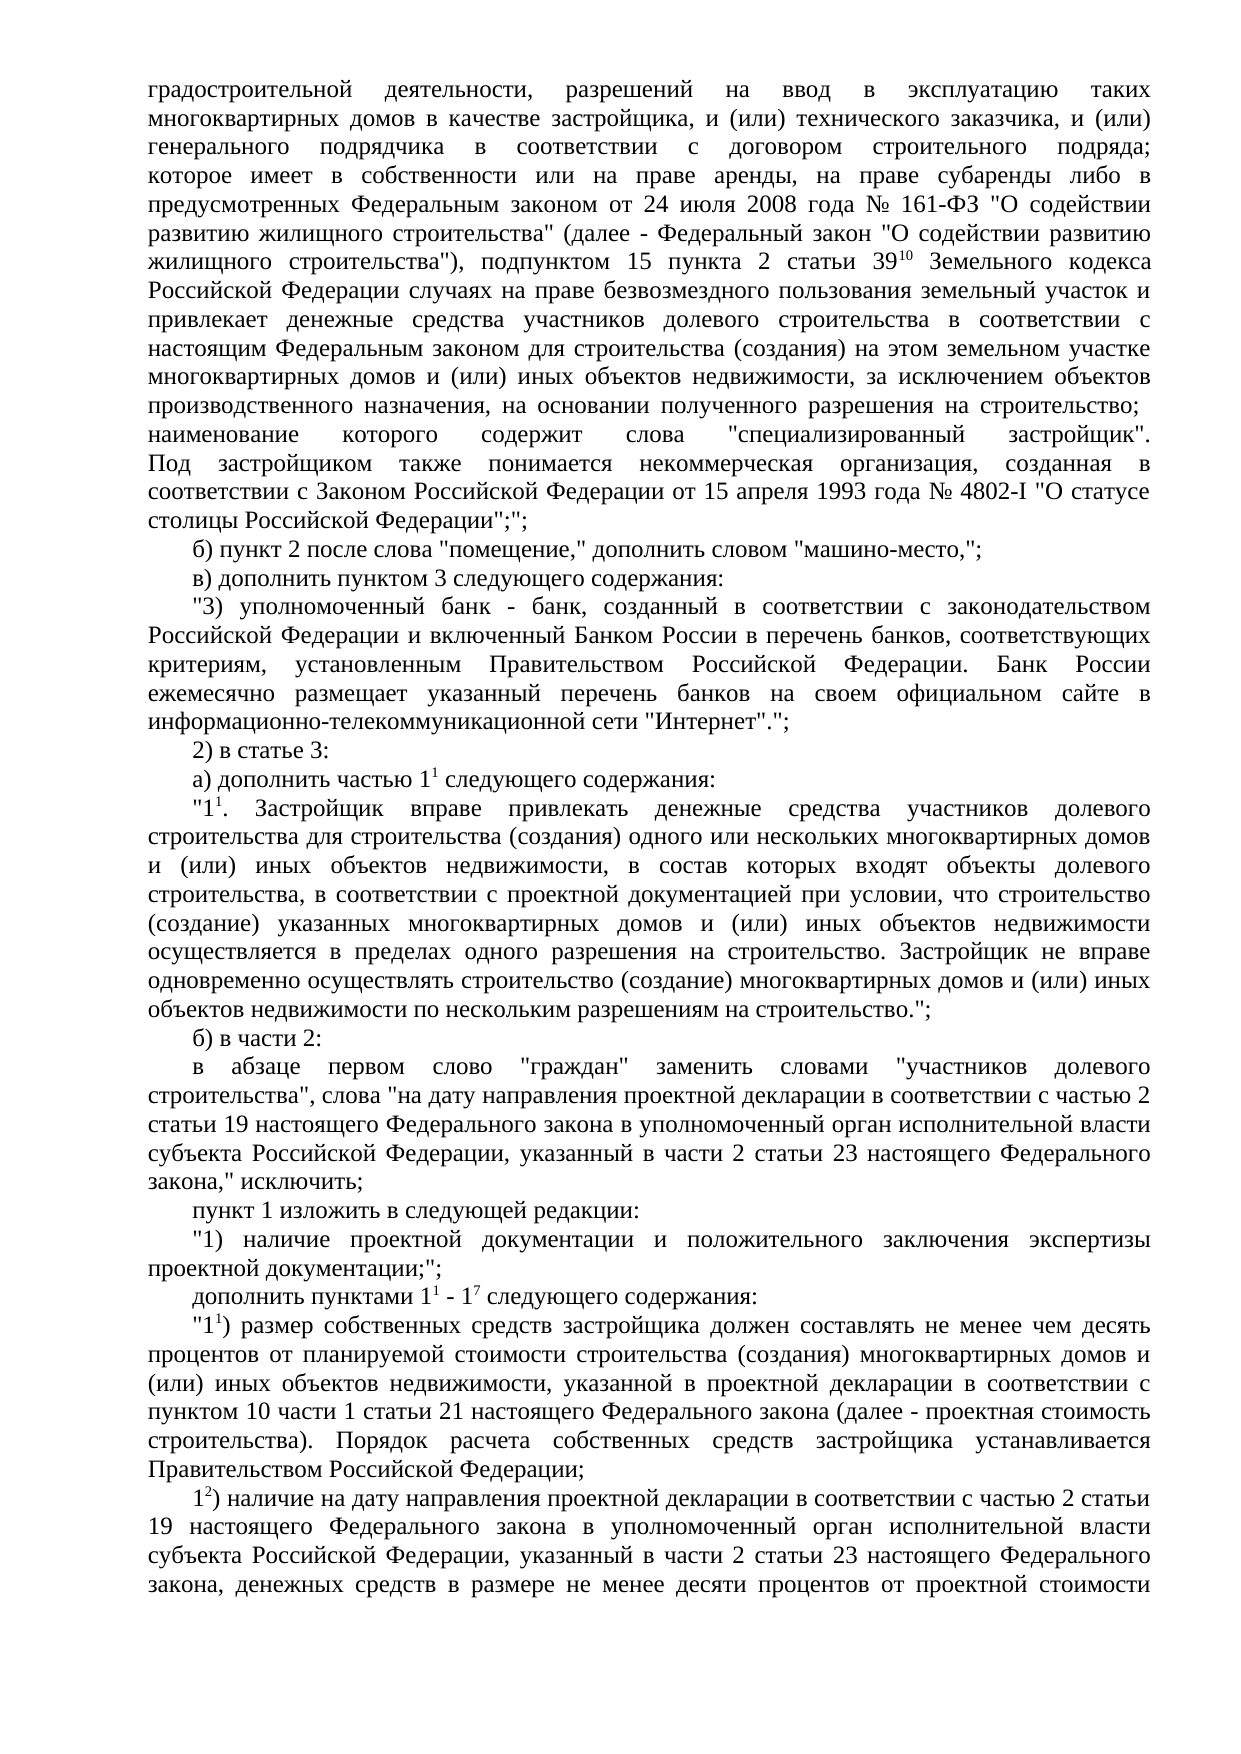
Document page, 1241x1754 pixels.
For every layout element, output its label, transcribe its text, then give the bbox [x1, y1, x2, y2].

text в) дополнить пунктом 3 следующего содержания: [148, 563, 1152, 591]
text "3) уполномоченный банк - банк, созданный в соответствии с законодательством Российской Федерации и включенный Банком России в перечень банков, соответствующих критериям, установленным Правительством Российской Федерации. Банк России ежемесячно размещает указанный перечень банков на своем официальном сайте в информационно-телекоммуникационной сети "Интернет"."; [148, 591, 1152, 735]
text пункт 1 изложить в следующей редакции: [148, 1195, 1152, 1224]
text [148, 74, 1152, 534]
text "11. Застройщик вправе привлекать денежные средства участников долевого строительства для строительства (создания) одного или нескольких многоквартирных домов и (или) иных объектов недвижимости, в состав которых входят объекты долевого строительства, в соответствии с проектной документацией при условии, что строительство (создание) указанных многоквартирных домов и (или) иных объектов недвижимости осуществляется в пределах одного разрешения на строительство. Застройщик не вправе одновременно осуществлять строительство (создание) многоквартирных домов и (или) иных объектов недвижимости по нескольким разрешениям на строительство."; [148, 793, 1152, 1023]
text в абзаце первом слово "граждан" заменить словами "участников долевого строительства", слова "на дату направления проектной декларации в соответствии с частью 2 статьи 19 настоящего Федерального закона в уполномоченный орган исполнительной власти субъекта Российской Федерации, указанный в части 2 статьи 23 настоящего Федерального закона," исключить; [148, 1051, 1152, 1195]
text 2) в статье 3: [148, 735, 1152, 764]
text а) дополнить частью 11 следующего содержания: [148, 764, 1152, 793]
text "11) размер собственных средств застройщика должен составлять не менее чем десять процентов от планируемой стоимости строительства (создания) многоквартирных домов и (или) иных объектов недвижимости, указанной в проектной декларации в соответствии с пунктом 10 части 1 статьи 21 настоящего Федерального закона (далее - проектная стоимость строительства). Порядок расчета собственных средств застройщика устанавливается Правительством Российской Федерации; [148, 1310, 1152, 1483]
text "1) наличие проектной документации и положительного заключения экспертизы проектной документации;"; [148, 1224, 1152, 1281]
text б) в части 2: [148, 1023, 1152, 1051]
text б) пункт 2 после слова "помещение," дополнить словом "машино-место,"; [148, 534, 1152, 563]
text дополнить пунктами 11 - 17 следующего содержания: [148, 1281, 1152, 1310]
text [148, 1483, 1152, 1598]
